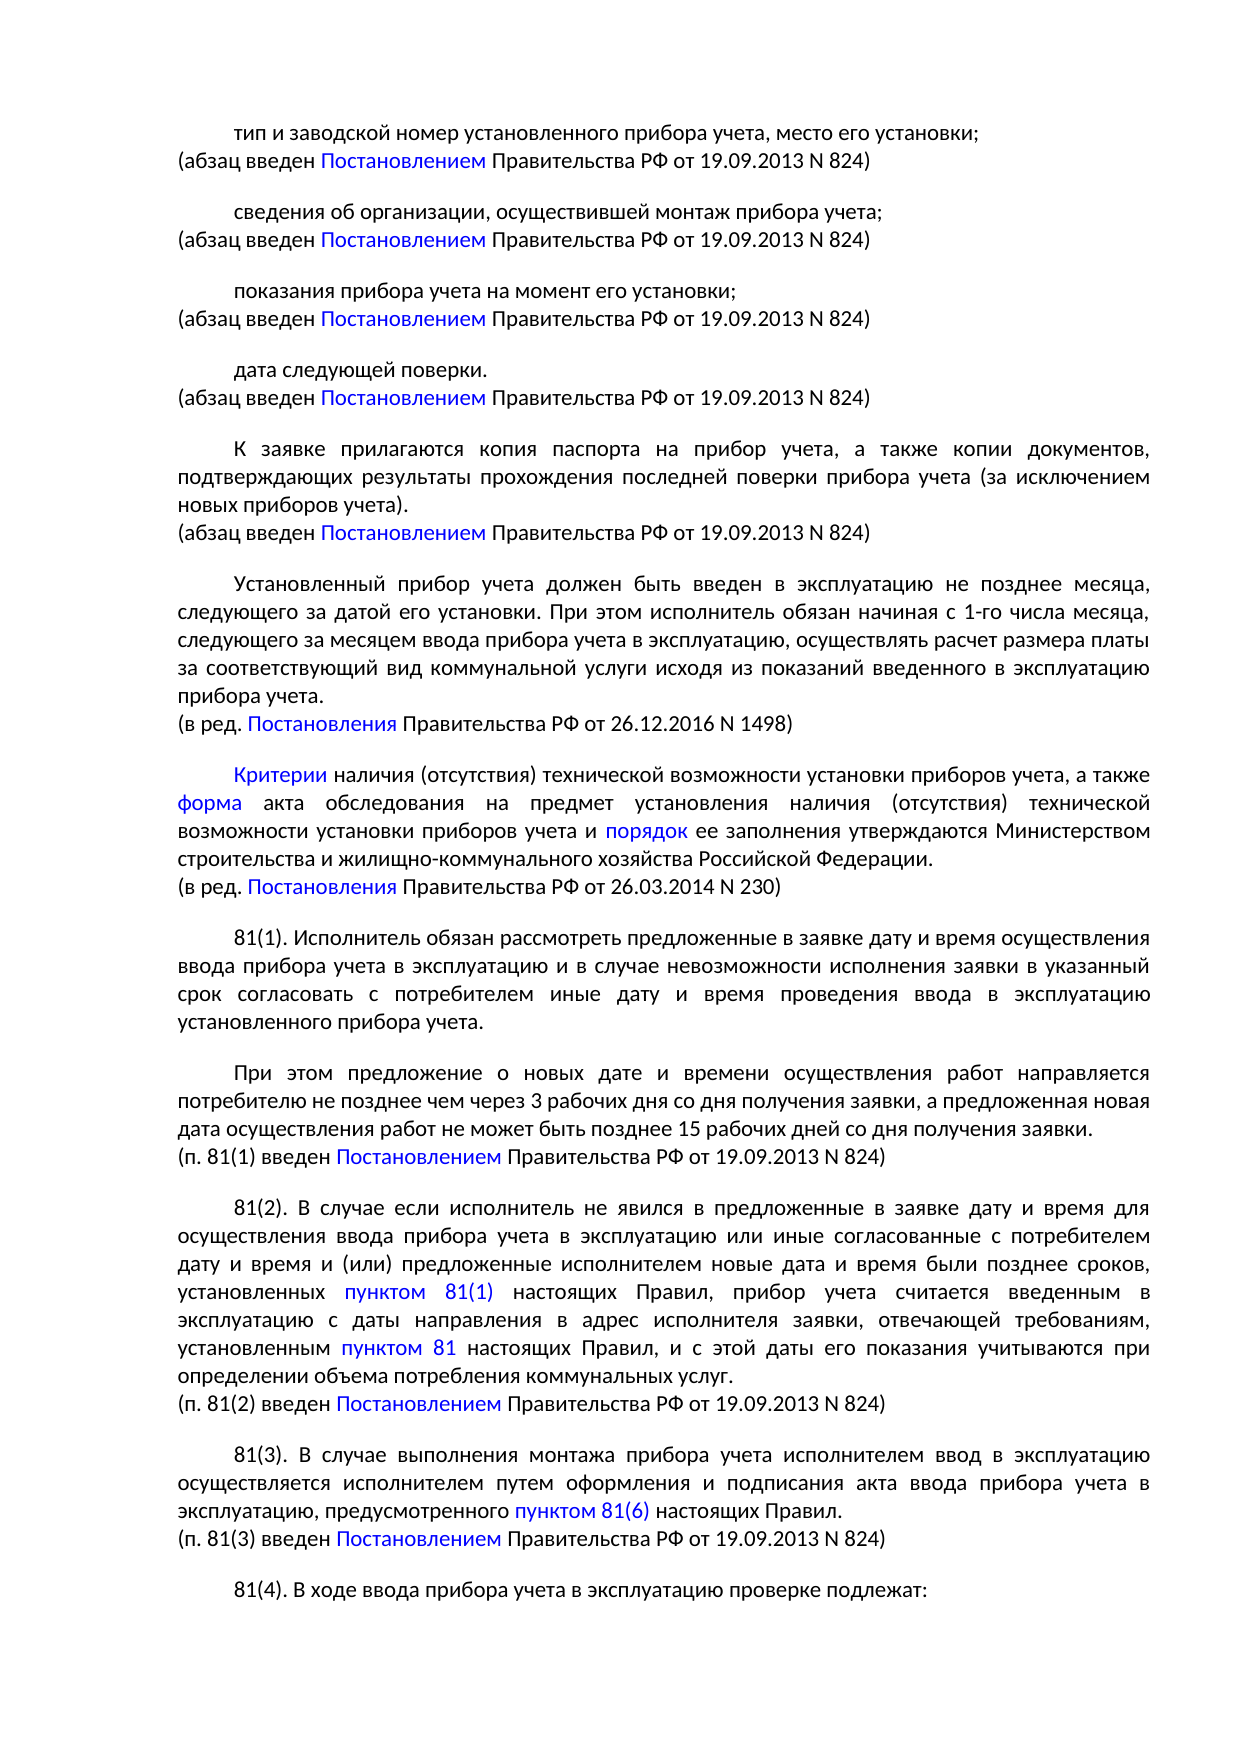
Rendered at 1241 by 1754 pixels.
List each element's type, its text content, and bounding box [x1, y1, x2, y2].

text 81(4). В ходе ввода прибора учета в эксплуатацию проверке подлежат: [177, 1575, 1152, 1603]
text К заявке прилагаются копия паспорта на прибор учета, а также копии документов, подтверждающих результаты прохождения последней поверки прибора учета (за исключением новых приборов учета). [177, 434, 1152, 518]
text (абзац введен Постановлением Правительства РФ от 19.09.2013 N 824) [177, 383, 1152, 411]
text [177, 146, 1152, 174]
text тип и заводской номер установленного прибора учета, место его установки; [177, 118, 1152, 146]
text (абзац введен Постановлением Правительства РФ от 19.09.2013 N 824) [177, 225, 1152, 253]
text дата следующей поверки. [177, 355, 1152, 383]
text Установленный прибор учета должен быть введен в эксплуатацию не позднее месяца, следующего за датой его установки. При этом исполнитель обязан начиная с 1-го числа месяца, следующего за месяцем ввода прибора учета в эксплуатацию, осуществлять расчет размера платы за соответствующий вид коммунальной услуги исходя из показаний введенного в эксплуатацию прибора учета. [177, 569, 1152, 709]
text 81(3). В случае выполнения монтажа прибора учета исполнителем ввод в эксплуатацию осуществляется исполнителем путем оформления и подписания акта ввода прибора учета в эксплуатацию, предусмотренного пунктом 81(6) настоящих Правил. [177, 1440, 1152, 1524]
text (в ред. Постановления Правительства РФ от 26.12.2016 N 1498) [177, 709, 1152, 737]
text 81(2). В случае если исполнитель не явился в предложенные в заявке дату и время для осуществления ввода прибора учета в эксплуатацию или иные согласованные с потребителем дату и время и (или) предложенные исполнителем новые дата и время были позднее сроков, установленных пунктом 81(1) настоящих Правил, прибор учета считается введенным в эксплуатацию с даты направления в адрес исполнителя заявки, отвечающей требованиям, установленным пунктом 81 настоящих Правил, и с этой даты его показания учитываются при определении объема потребления коммунальных услуг. [177, 1193, 1152, 1389]
text (п. 81(3) введен Постановлением Правительства РФ от 19.09.2013 N 824) [177, 1524, 1152, 1552]
text показания прибора учета на момент его установки; [177, 276, 1152, 304]
text (абзац введен Постановлением Правительства РФ от 19.09.2013 N 824) [177, 304, 1152, 332]
text (п. 81(1) введен Постановлением Правительства РФ от 19.09.2013 N 824) [177, 1142, 1152, 1170]
text (в ред. Постановления Правительства РФ от 26.03.2014 N 230) [177, 872, 1152, 900]
text (абзац введен Постановлением Правительства РФ от 19.09.2013 N 824) [177, 518, 1152, 546]
text Критерии наличия (отсутствия) технической возможности установки приборов учета, а также форма акта обследования на предмет установления наличия (отсутствия) технической возможности установки приборов учета и порядок ее заполнения утверждаются Министерством строительства и жилищно-коммунального хозяйства Российской Федерации. [177, 760, 1152, 872]
text 81(1). Исполнитель обязан рассмотреть предложенные в заявке дату и время осуществления ввода прибора учета в эксплуатацию и в случае невозможности исполнения заявки в указанный срок согласовать с потребителем иные дату и время проведения ввода в эксплуатацию установленного прибора учета. [177, 923, 1152, 1035]
text При этом предложение о новых дате и времени осуществления работ направляется потребителю не позднее чем через 3 рабочих дня со дня получения заявки, а предложенная новая дата осуществления работ не может быть позднее 15 рабочих дней со дня получения заявки. [177, 1058, 1152, 1142]
text (п. 81(2) введен Постановлением Правительства РФ от 19.09.2013 N 824) [177, 1389, 1152, 1417]
text сведения об организации, осуществившей монтаж прибора учета; [177, 197, 1152, 225]
